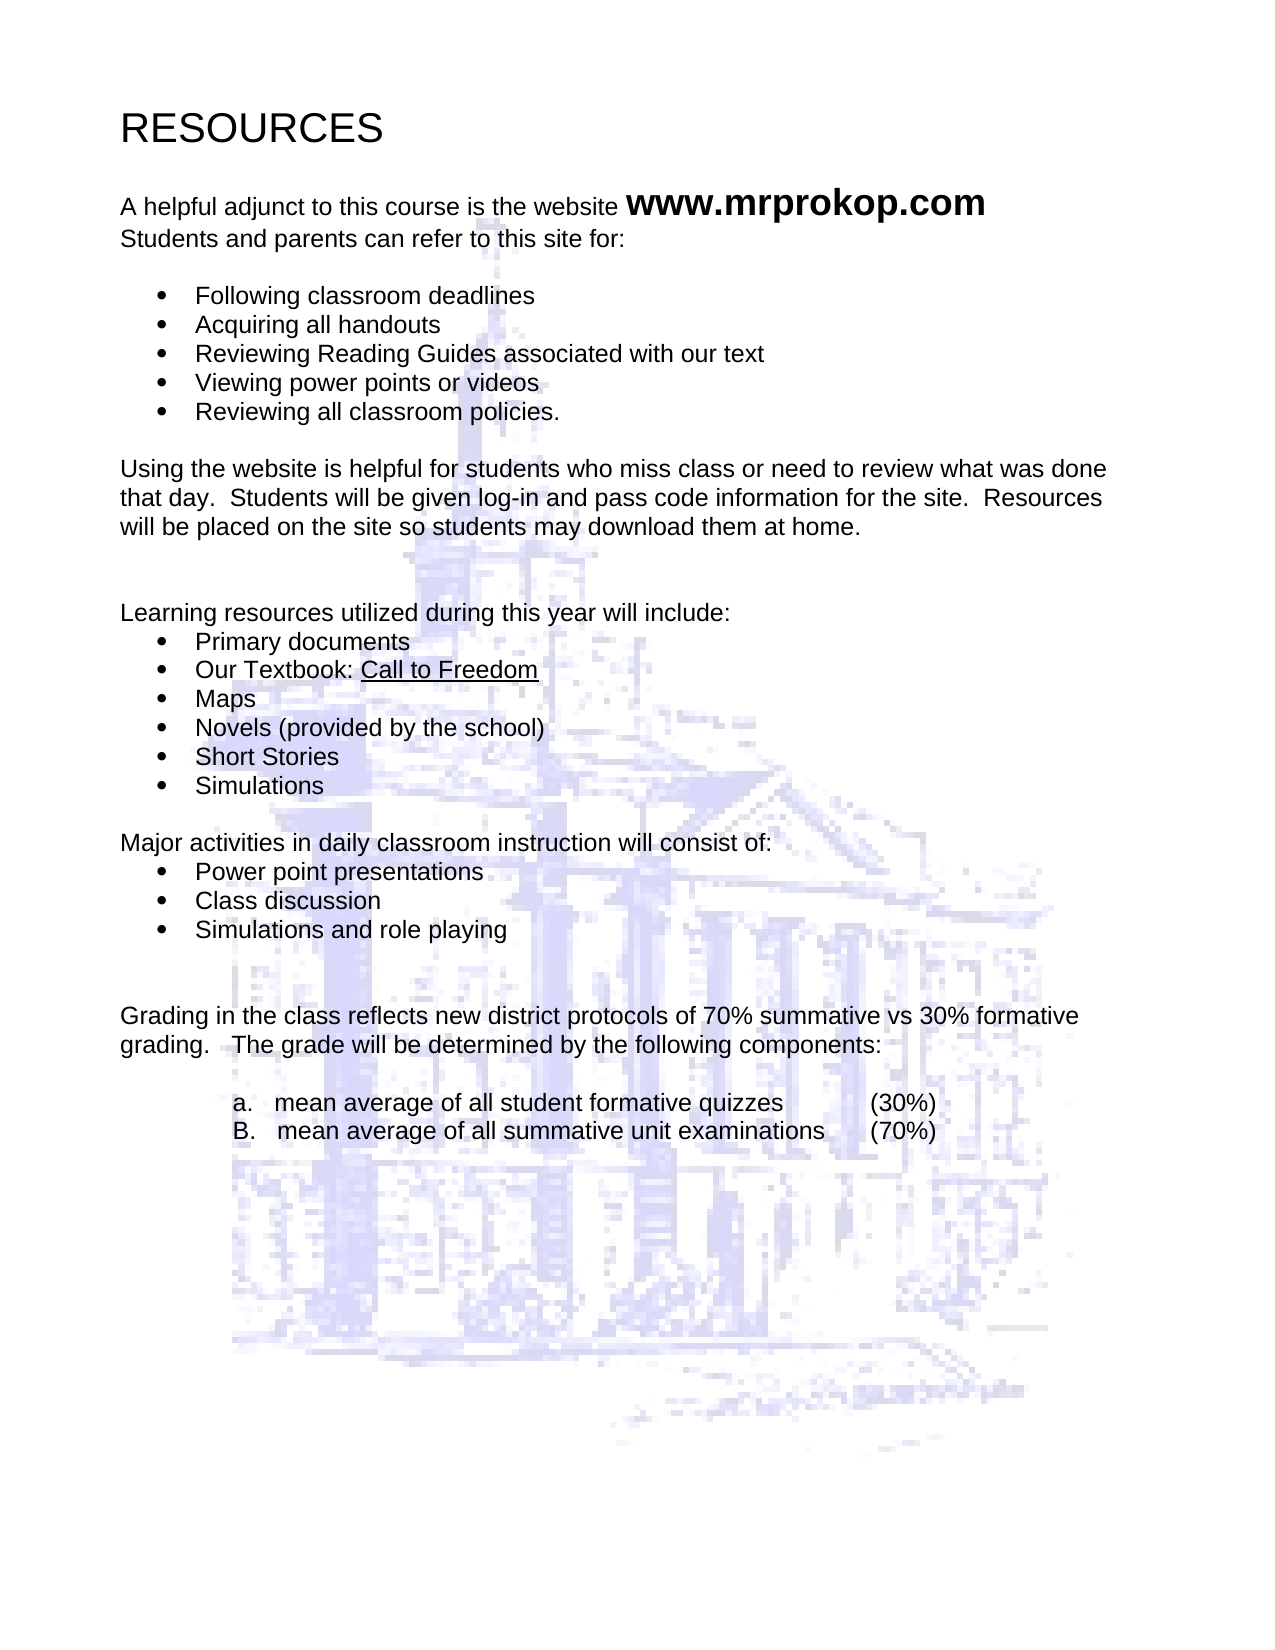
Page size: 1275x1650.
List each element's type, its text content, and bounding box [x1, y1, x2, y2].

text B. mean average of all summative unit examinations (70%) [232, 1116, 1125, 1145]
list Acquiring all handouts [157, 310, 1125, 339]
text a. mean average of all student formative quizzes (30%) [232, 1087, 1125, 1116]
list Maps [157, 684, 1125, 713]
text A helpful adjunct to this course is the website www.mrprokop.com [120, 180, 1125, 223]
text Learning resources utilized during this year will include: [120, 598, 1125, 627]
text Using the website is helpful for students who miss class or need to review what was done that day. Students will be given log-in and pass code information for the site. Resources will be placed on the site so students may download them at home. [120, 454, 1125, 540]
list Viewing power points or videos [157, 368, 1125, 396]
text RESOURCES [120, 104, 1125, 152]
list Simulations and role playing [157, 915, 1125, 944]
list Primary documents [157, 627, 1125, 655]
text Grading in the class reflects new district protocols of 70% summative vs 30% formative grading. The grade will be determined by the following components: [120, 1001, 1125, 1059]
list Class discussion [157, 886, 1125, 915]
list Following classroom deadlines [157, 281, 1125, 310]
text Students and parents can refer to this site for: [120, 223, 1125, 252]
list Reviewing Reading Guides associated with our text [157, 339, 1125, 368]
list Power point presentations [157, 857, 1125, 886]
list Reviewing all classroom policies. [157, 396, 1125, 425]
list Short Stories [157, 742, 1125, 771]
list Our Textbook: Call to Freedom [157, 655, 1125, 684]
text Major activities in daily classroom instruction will consist of: [120, 828, 1125, 857]
list Simulations [157, 771, 1125, 800]
list Novels (provided by the school) [157, 713, 1125, 742]
